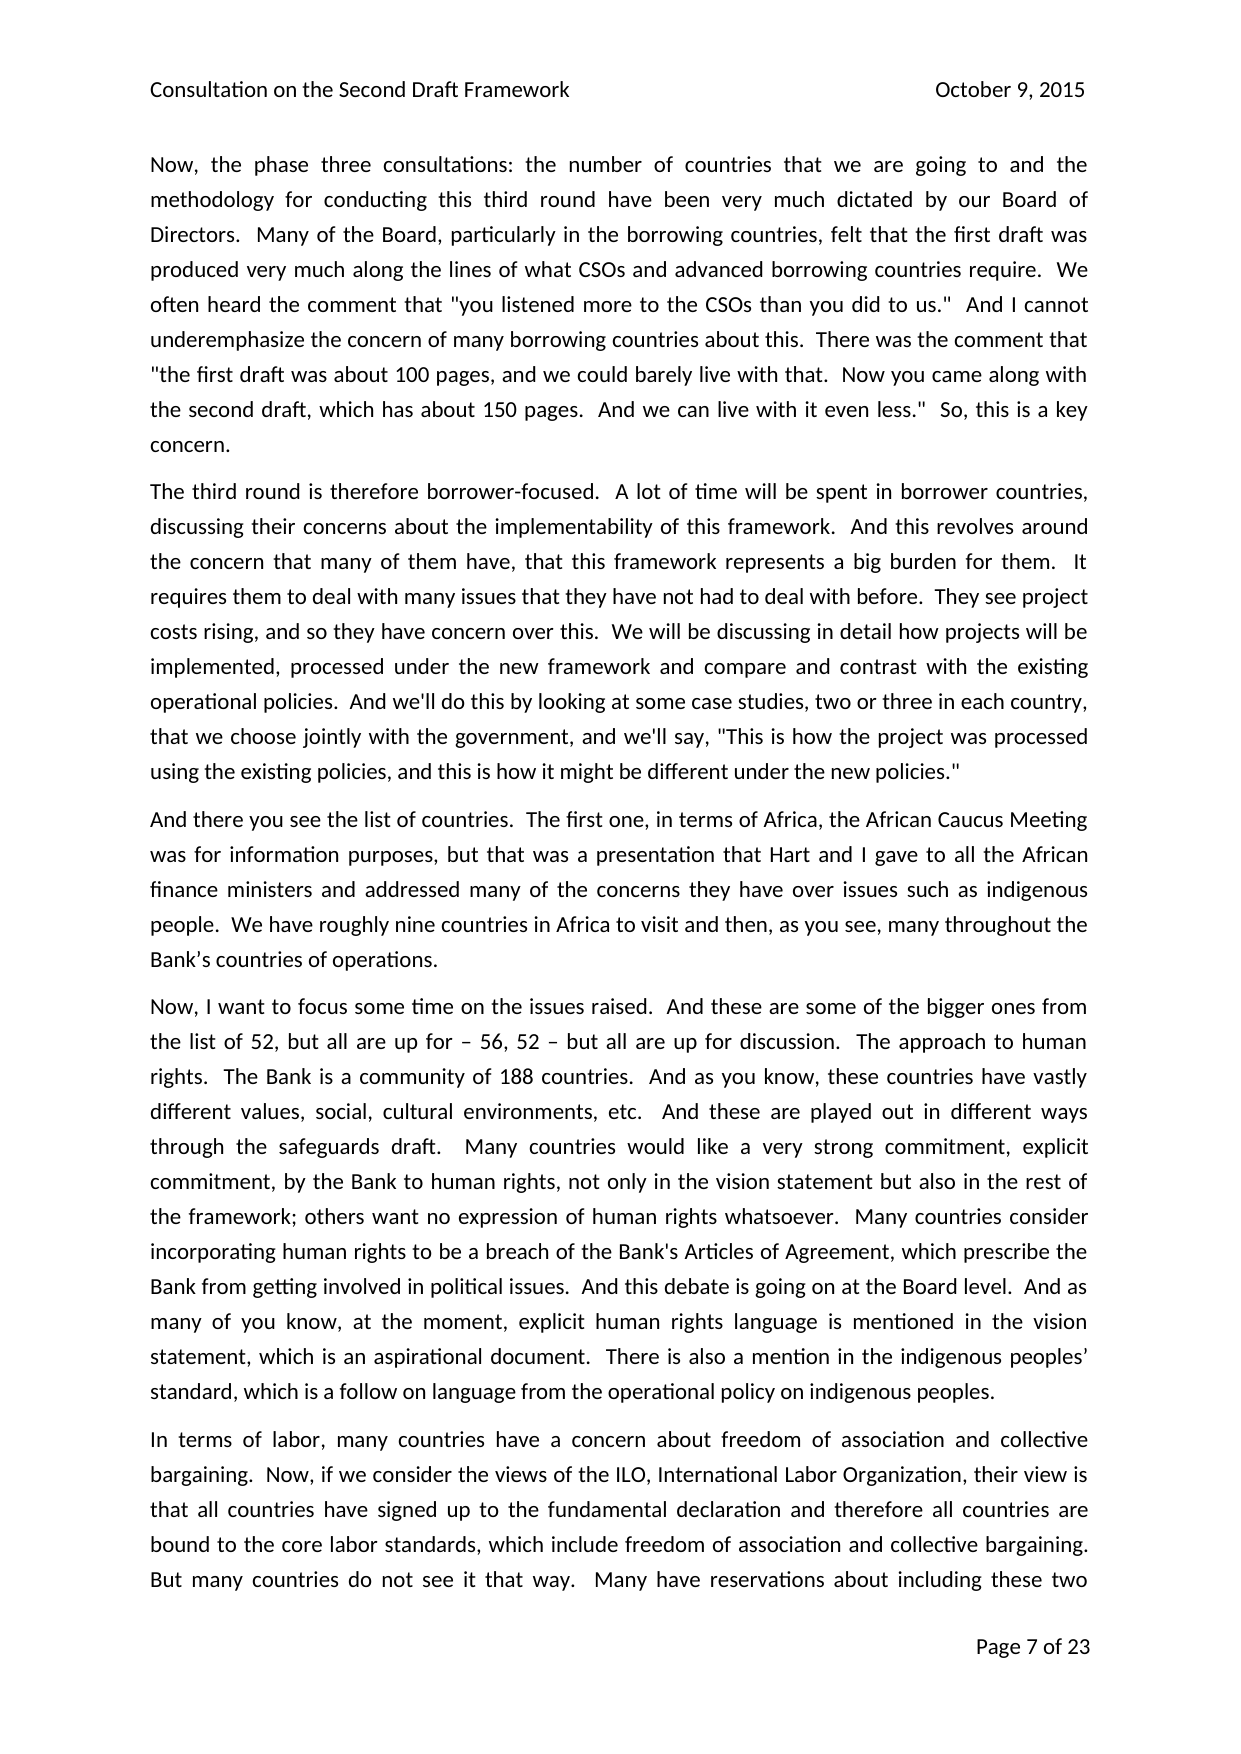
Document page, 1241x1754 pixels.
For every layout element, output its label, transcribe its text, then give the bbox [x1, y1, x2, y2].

text Now, the phase three consultations: the number of countries that we are going to and the methodology for conducting this third round have been very much dictated by our Board of Directors. Many of the Board, particularly in the borrowing countries, felt that the first draft was produced very much along the lines of what CSOs and advanced borrowing countries require. We often heard the comment that "you listened more to the CSOs than you did to us." And I cannot underemphasize the concern of many borrowing countries about this. There was the comment that "the first draft was about 100 pages, and we could barely live with that. Now you came along with the second draft, which has about 150 pages. And we can live with it even less." So, this is a key concern. [150, 150, 1090, 458]
text The third round is therefore borrower-focused. A lot of time will be spent in borrower countries, discussing their concerns about the implementability of this framework. And this revolves around the concern that many of them have, that this framework represents a big burden for them. It requires them to deal with many issues that they have not had to deal with before. They see project costs rising, and so they have concern over this. We will be discussing in detail how projects will be implemented, processed under the new framework and compare and contrast with the existing operational policies. And we'll do this by looking at some case studies, two or three in each country, that we choose jointly with the government, and we'll say, "This is how the project was processed using the existing policies, and this is how it might be different under the new policies." [150, 477, 1090, 786]
text And there you see the list of countries. The first one, in terms of Africa, the African Caucus Meeting was for information purposes, but that was a presentation that Hart and I gave to all the African finance ministers and addressed many of the concerns they have over issues such as indigenous people. We have roughly nine countries in Africa to visit and then, as you see, many throughout the Bank’s countries of operations. [150, 805, 1090, 973]
text Now, I want to focus some time on the issues raised. And these are some of the bigger ones from the list of 52, but all are up for – 56, 52 – but all are up for discussion. The approach to human rights. The Bank is a community of 188 countries. And as you know, these countries have vastly different values, social, cultural environments, etc. And these are played out in different ways through the safeguards draft. Many countries would like a very strong commitment, explicit commitment, by the Bank to human rights, not only in the vision statement but also in the rest of the framework; others want no expression of human rights whatsoever. Many countries consider incorporating human rights to be a breach of the Bank's Articles of Agreement, which prescribe the Bank from getting involved in political issues. And this debate is going on at the Board level. And as many of you know, at the moment, explicit human rights language is mentioned in the vision statement, which is an aspirational document. There is also a mention in the indigenous peoples’ standard, which is a follow on language from the operational policy on indigenous peoples. [150, 992, 1090, 1406]
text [150, 1425, 1090, 1593]
